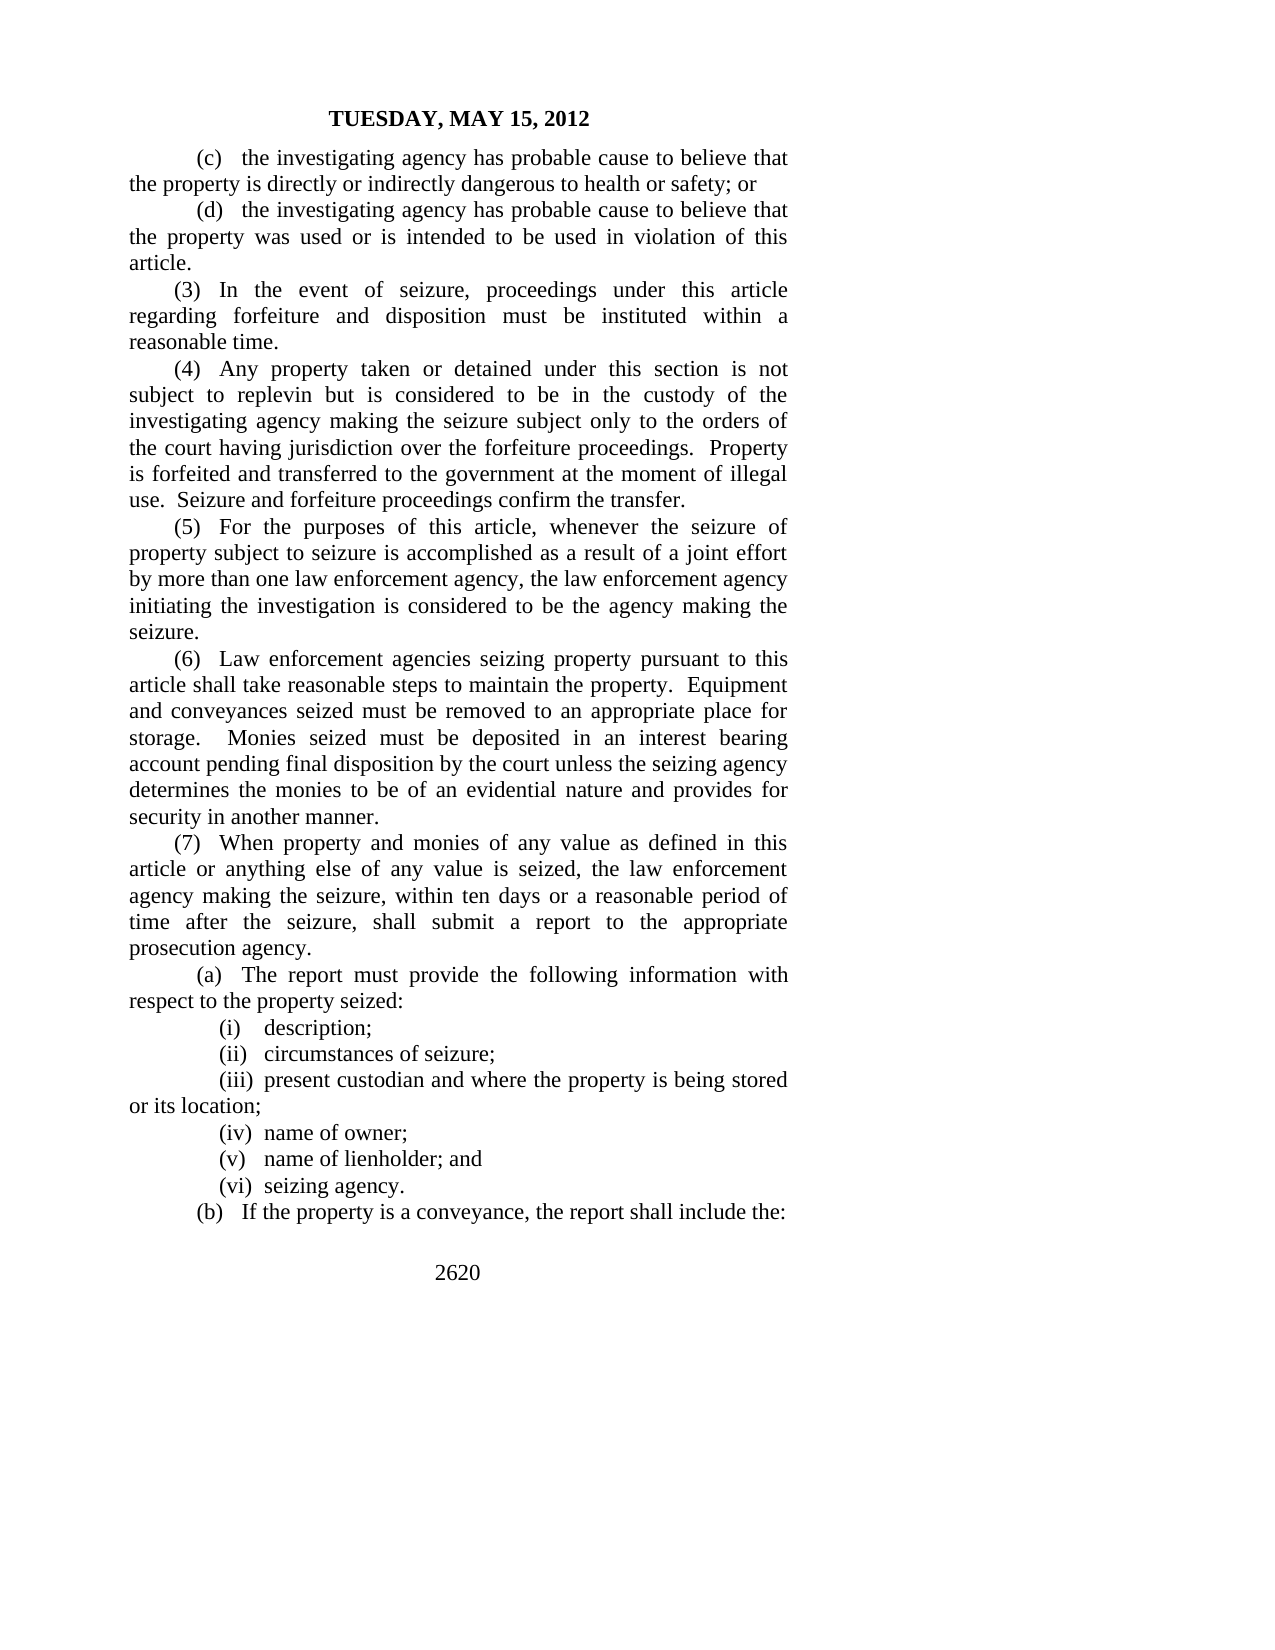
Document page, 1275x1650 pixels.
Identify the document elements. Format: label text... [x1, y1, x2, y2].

text (v) name of lienholder; and [129, 1145, 789, 1172]
text (ii) circumstances of seizure; [129, 1040, 789, 1066]
text (b) If the property is a conveyance, the report shall include the: [129, 1198, 789, 1224]
text (7) When property and monies of any value as defined in this article or anything else of any value is seized, the law enforcement agency making the seizure, within ten days or a reasonable period of time after the seizure, shall submit a report to the appropriate prosecution agency. [129, 829, 789, 961]
text (5) For the purposes of this article, whenever the seizure of property subject to seizure is accomplished as a result of a joint effort by more than one law enforcement agency, the law enforcement agency initiating the investigation is considered to be the agency making the seizure. [129, 513, 789, 644]
text (d) the investigating agency has probable cause to believe that the property was used or is intended to be used in violation of this article. [129, 197, 789, 276]
text (6) Law enforcement agencies seizing property pursuant to this article shall take reasonable steps to maintain the property. Equipment and conveyances seized must be removed to an appropriate place for storage. Monies seized must be deposited in an interest bearing account pending final disposition by the court unless the seizing agency determines the monies to be of an evidential nature and provides for security in another manner. [129, 644, 789, 829]
text (c) the investigating agency has probable cause to believe that the property is directly or indirectly dangerous to health or safety; or [129, 144, 789, 197]
text (a) The report must provide the following information with respect to the property seized: [129, 961, 789, 1013]
text (iv) name of owner; [129, 1119, 789, 1145]
text (4) Any property taken or detained under this section is not subject to replevin but is considered to be in the custody of the investigating agency making the seizure subject only to the orders of the court having jurisdiction over the forfeiture proceedings. Property is forfeited and transferred to the government at the moment of illegal use. Seizure and forfeiture proceedings confirm the transfer. [129, 355, 789, 513]
text (iii) present custodian and where the property is being stored or its location; [129, 1066, 789, 1119]
text (i) description; [129, 1013, 789, 1040]
text (3) In the event of seizure, proceedings under this article regarding forfeiture and disposition must be instituted within a reasonable time. [129, 276, 789, 355]
text (vi) seizing agency. [129, 1172, 789, 1198]
